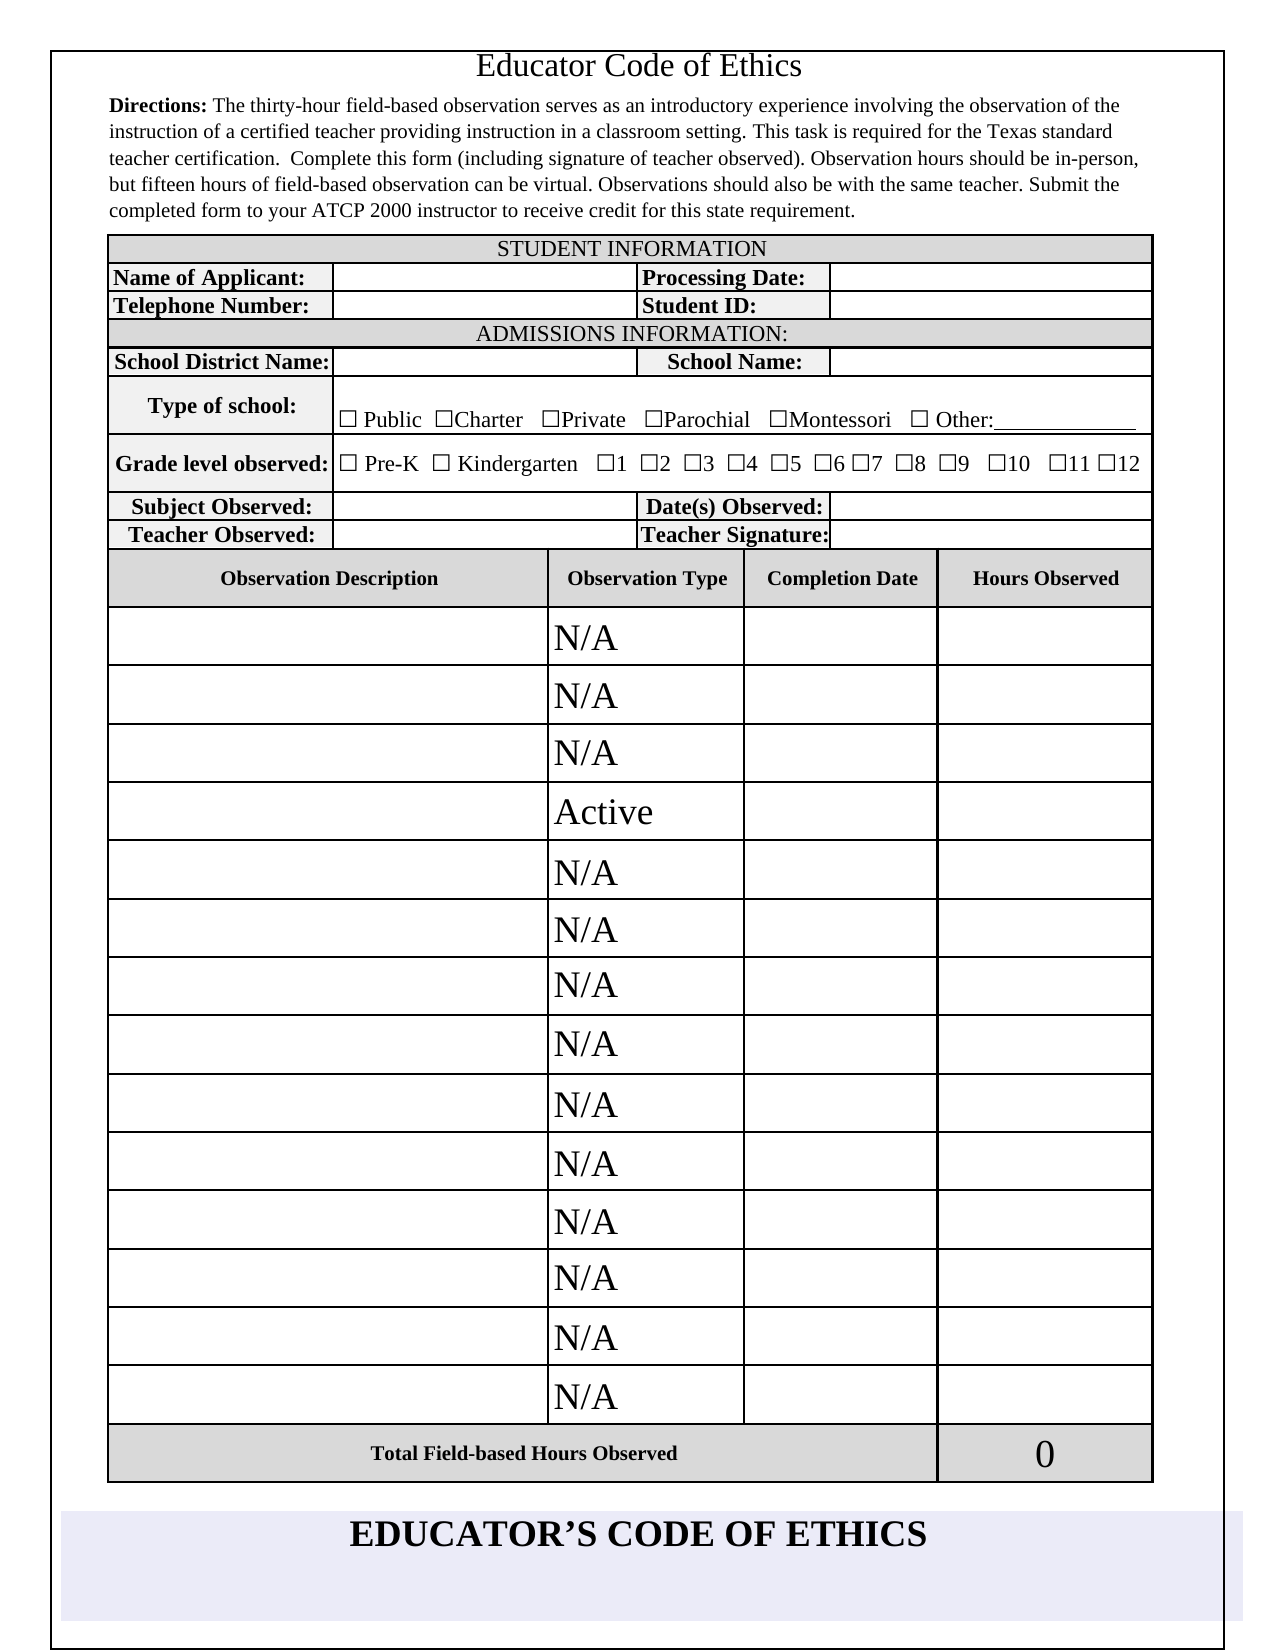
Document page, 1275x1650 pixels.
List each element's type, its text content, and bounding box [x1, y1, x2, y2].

table_header STUDENT INFORMATION [109, 236, 1151, 262]
table_cell N/A [549, 900, 743, 956]
table_cell [745, 783, 936, 839]
table_cell Public ☐Charter ☐Private ☐Parochial ☐Montessori ☐ Other: [334, 377, 1151, 433]
table_cell [939, 1016, 1151, 1072]
table_cell [831, 349, 1151, 374]
table_cell [109, 841, 547, 897]
table_cell [745, 1191, 936, 1247]
table_cell [939, 900, 1151, 956]
table_cell [939, 1250, 1151, 1306]
table_cell Observation Type [549, 550, 743, 606]
table_cell [745, 1308, 936, 1364]
table_cell Teacher Observed: [109, 521, 332, 547]
table_cell N/A [549, 1191, 743, 1247]
table_cell N/A [549, 841, 743, 897]
table_cell [939, 725, 1151, 781]
table_cell [745, 608, 936, 664]
table_cell ADMISSIONS INFORMATION: [109, 320, 1151, 346]
table_cell [939, 608, 1151, 664]
table_cell [109, 1133, 547, 1189]
table_cell [745, 1133, 936, 1189]
table_cell Observation Description [109, 550, 547, 606]
table_cell [109, 958, 547, 1014]
table_cell N/A [549, 1075, 743, 1131]
table_cell [334, 264, 636, 290]
table_cell N/A [549, 1366, 743, 1422]
table_cell [939, 666, 1151, 722]
table_cell [109, 1366, 547, 1422]
table_cell [831, 264, 1151, 290]
table_cell [109, 783, 547, 839]
table_cell [109, 900, 547, 956]
table_cell Active [549, 783, 743, 839]
table_cell ☐ Pre-K ☐ Kindergarten ☐1 ☐2 ☐3 ☐4 ☐5 ☐6 ☐7 ☐8 ☐9 ☐10 ☐11 ☐12 [334, 435, 1151, 491]
table_cell Type of school: [109, 377, 332, 433]
table_cell [939, 958, 1151, 1014]
table_cell [109, 608, 547, 664]
table_cell Completion Date [745, 550, 936, 606]
table_cell Student ID: [638, 292, 829, 318]
table_cell N/A [549, 1250, 743, 1306]
table_cell [745, 1016, 936, 1072]
table_cell [745, 841, 936, 897]
table_cell [745, 1075, 936, 1131]
table_cell N/A [549, 1133, 743, 1189]
table_cell [745, 666, 936, 722]
table_cell [939, 841, 1151, 897]
table_cell [334, 521, 636, 547]
table_cell [939, 1191, 1151, 1247]
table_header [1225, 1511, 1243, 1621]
table_cell N/A [549, 666, 743, 722]
table_cell Grade level observed: [109, 435, 332, 491]
table_cell [109, 1250, 547, 1306]
table_cell [745, 900, 936, 956]
table_cell N/A [549, 608, 743, 664]
table_cell [334, 493, 636, 519]
table_cell [939, 1308, 1151, 1364]
table_cell [745, 958, 936, 1014]
table_cell Teacher Signature: [638, 521, 829, 547]
table_cell [745, 1250, 936, 1306]
table_cell Total Field-based Hours Observed [109, 1425, 936, 1481]
table_cell [109, 1308, 547, 1364]
table_cell [939, 783, 1151, 839]
table_cell [831, 493, 1151, 519]
table_cell N/A [549, 725, 743, 781]
table_cell Processing Date: [638, 264, 829, 290]
table_cell [109, 1191, 547, 1247]
table_cell [939, 1366, 1151, 1422]
table_cell [109, 666, 547, 722]
table_cell Date(s) Observed: [638, 493, 829, 519]
table_cell N/A [549, 1016, 743, 1072]
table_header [61, 1511, 1223, 1621]
table_cell [831, 521, 1151, 547]
table_cell School District Name: [109, 349, 332, 374]
table_cell N/A [549, 958, 743, 1014]
table_cell Name of Applicant: [109, 264, 332, 290]
table_cell Subject Observed: [109, 493, 332, 519]
table_cell [109, 1075, 547, 1131]
table_cell [831, 292, 1151, 318]
table_cell [334, 349, 636, 374]
table_cell [745, 725, 936, 781]
table_cell [939, 1075, 1151, 1131]
table_cell [109, 725, 547, 781]
table_cell School Name: [638, 349, 829, 374]
table_cell [334, 292, 636, 318]
table_cell Telephone Number: [109, 292, 332, 318]
text Directions: The thirty-hour field-based observation serves as an introductory experience involving the observation of the instruction of a certified teacher providing instruction in a classroom setting. This task is required for the Texas standard teacher certification. Complete this form (including signature of teacher observed). Observation hours should be in-person, but fifteen hours of field-based observation can be virtual. Observations should also be with the same teacher. Submit the completed form to your ATCP 2000 instructor to receive credit for this state requirement. [109, 93, 1144, 222]
table_cell Hours Observed [939, 550, 1151, 606]
table_cell [745, 1366, 936, 1422]
table_cell 0 [939, 1425, 1151, 1481]
table_cell [939, 1133, 1151, 1189]
table_cell [109, 1016, 547, 1072]
table_cell N/A [549, 1308, 743, 1364]
